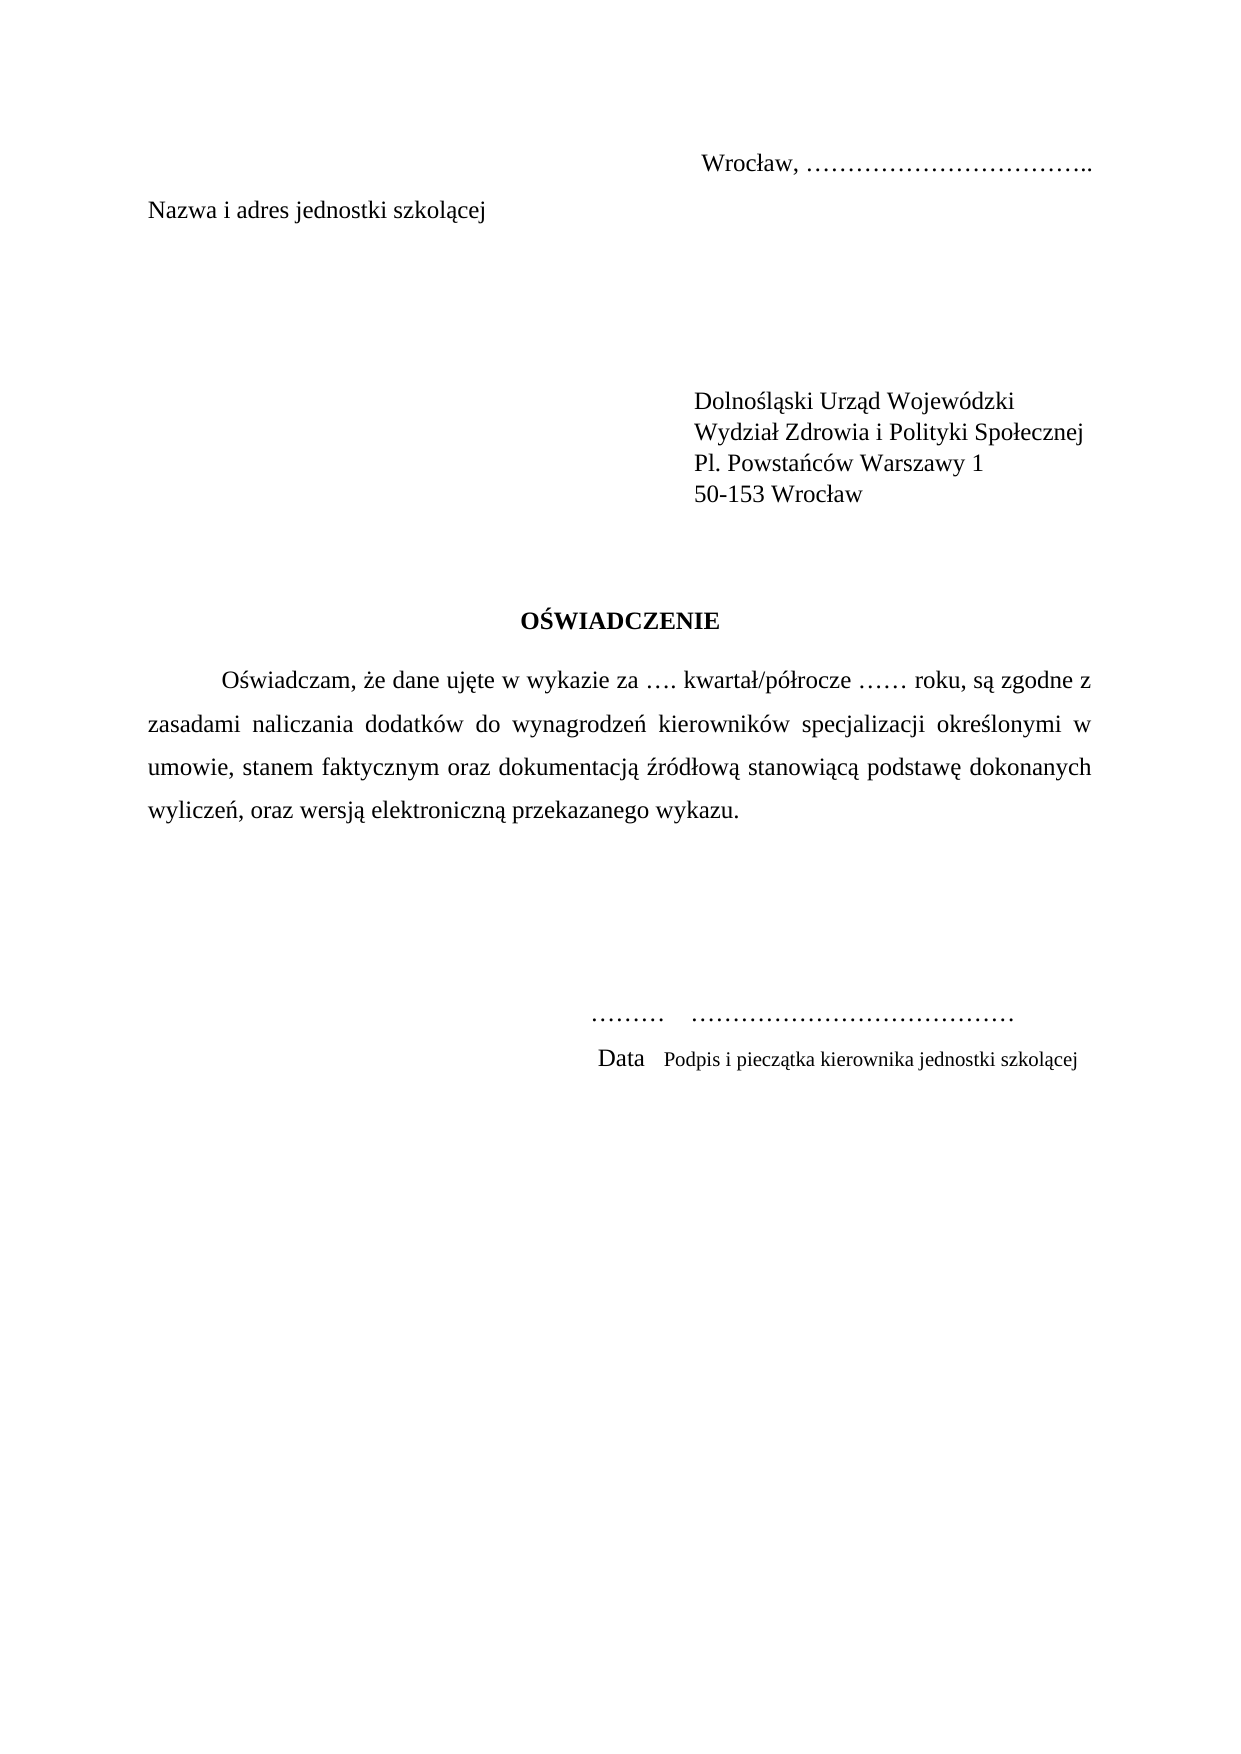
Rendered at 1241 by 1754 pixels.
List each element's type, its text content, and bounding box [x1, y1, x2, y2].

text Nazwa i adres jednostki szkolącej [148, 195, 1093, 224]
text Wydział Zdrowia i Polityki Społecznej [694, 417, 1093, 446]
text Oświadczam, że dane ujęte w wykazie za …. kwartał/półrocze …… roku, są zgodne z zasadami naliczania dodatków do wynagrodzeń kierowników specjalizacji określonymi w umowie, stanem faktycznym oraz dokumentacją źródłową stanowiącą podstawę dokonanych wyliczeń, oraz wersją elektroniczną przekazanego wykazu. [148, 666, 1093, 824]
text Pl. Powstańców Warszawy 1 [694, 448, 1093, 477]
text Wrocław, …………………………….. [148, 148, 1093, 176]
text 50-153 Wrocław [694, 479, 1093, 508]
text ……… ………………………………… [148, 998, 1093, 1027]
text OŚWIADCZENIE [148, 606, 1093, 634]
text Data Podpis i pieczątka kierownika jednostki szkolącej [148, 1043, 1093, 1072]
text Dolnośląski Urząd Wojewódzki [694, 386, 1093, 415]
